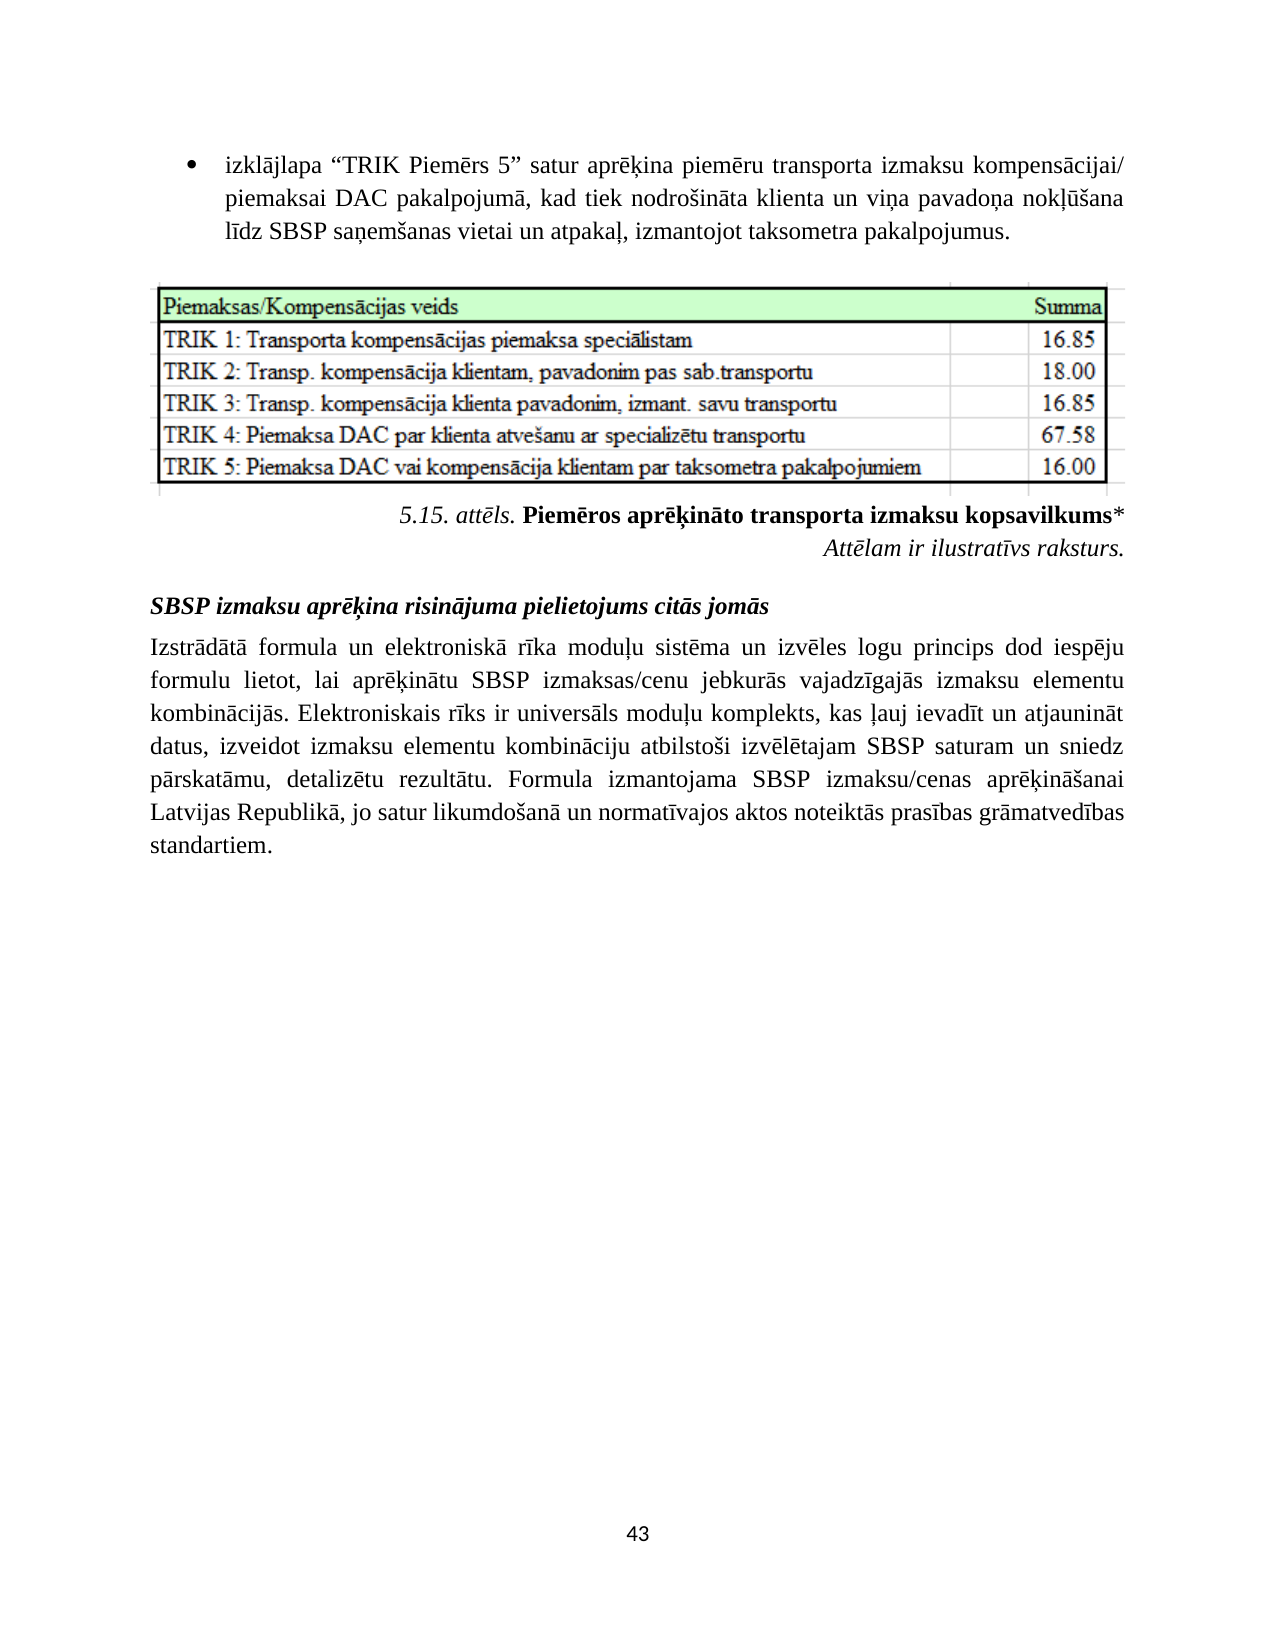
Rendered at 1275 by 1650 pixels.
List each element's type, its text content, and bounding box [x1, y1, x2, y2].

text SBSP izmaksu aprēķina risinājuma pielietojums citās jomās [150, 591, 1125, 620]
text 5.15. attēls. Piemēros aprēķināto transporta izmaksu kopsavilkums* [225, 500, 1125, 529]
picture [150, 282, 1125, 496]
text Attēlam ir ilustratīvs raksturs. [150, 533, 1125, 562]
text Izstrādātā formula un elektroniskā rīka moduļu sistēma un izvēles logu princips dod iespēju formulu lietot, lai aprēķinātu SBSP izmaksas/cenu jebkurās vajadzīgajās izmaksu elementu kombinācijās. Elektroniskais rīks ir universāls moduļu komplekts, kas ļauj ievadīt un atjaunināt datus, izveidot izmaksu elementu kombināciju atbilstoši izvēlētajam SBSP saturam un sniedz pārskatāmu, detalizētu rezultātu. Formula izmantojama SBSP izmaksu/cenas aprēķināšanai Latvijas Republikā, jo satur likumdošanā un normatīvajos aktos noteiktās prasības grāmatvedības standartiem. [150, 632, 1125, 859]
list izklājlapa “TRIK Piemērs 5” satur aprēķina piemēru transporta izmaksu kompensācijai/ piemaksai DAC pakalpojumā, kad tiek nodrošināta klienta un viņa pavadoņa nokļūšana līdz SBSP saņemšanas vietai un atpakaļ, izmantojot taksometra pakalpojumus. [187, 150, 1125, 245]
